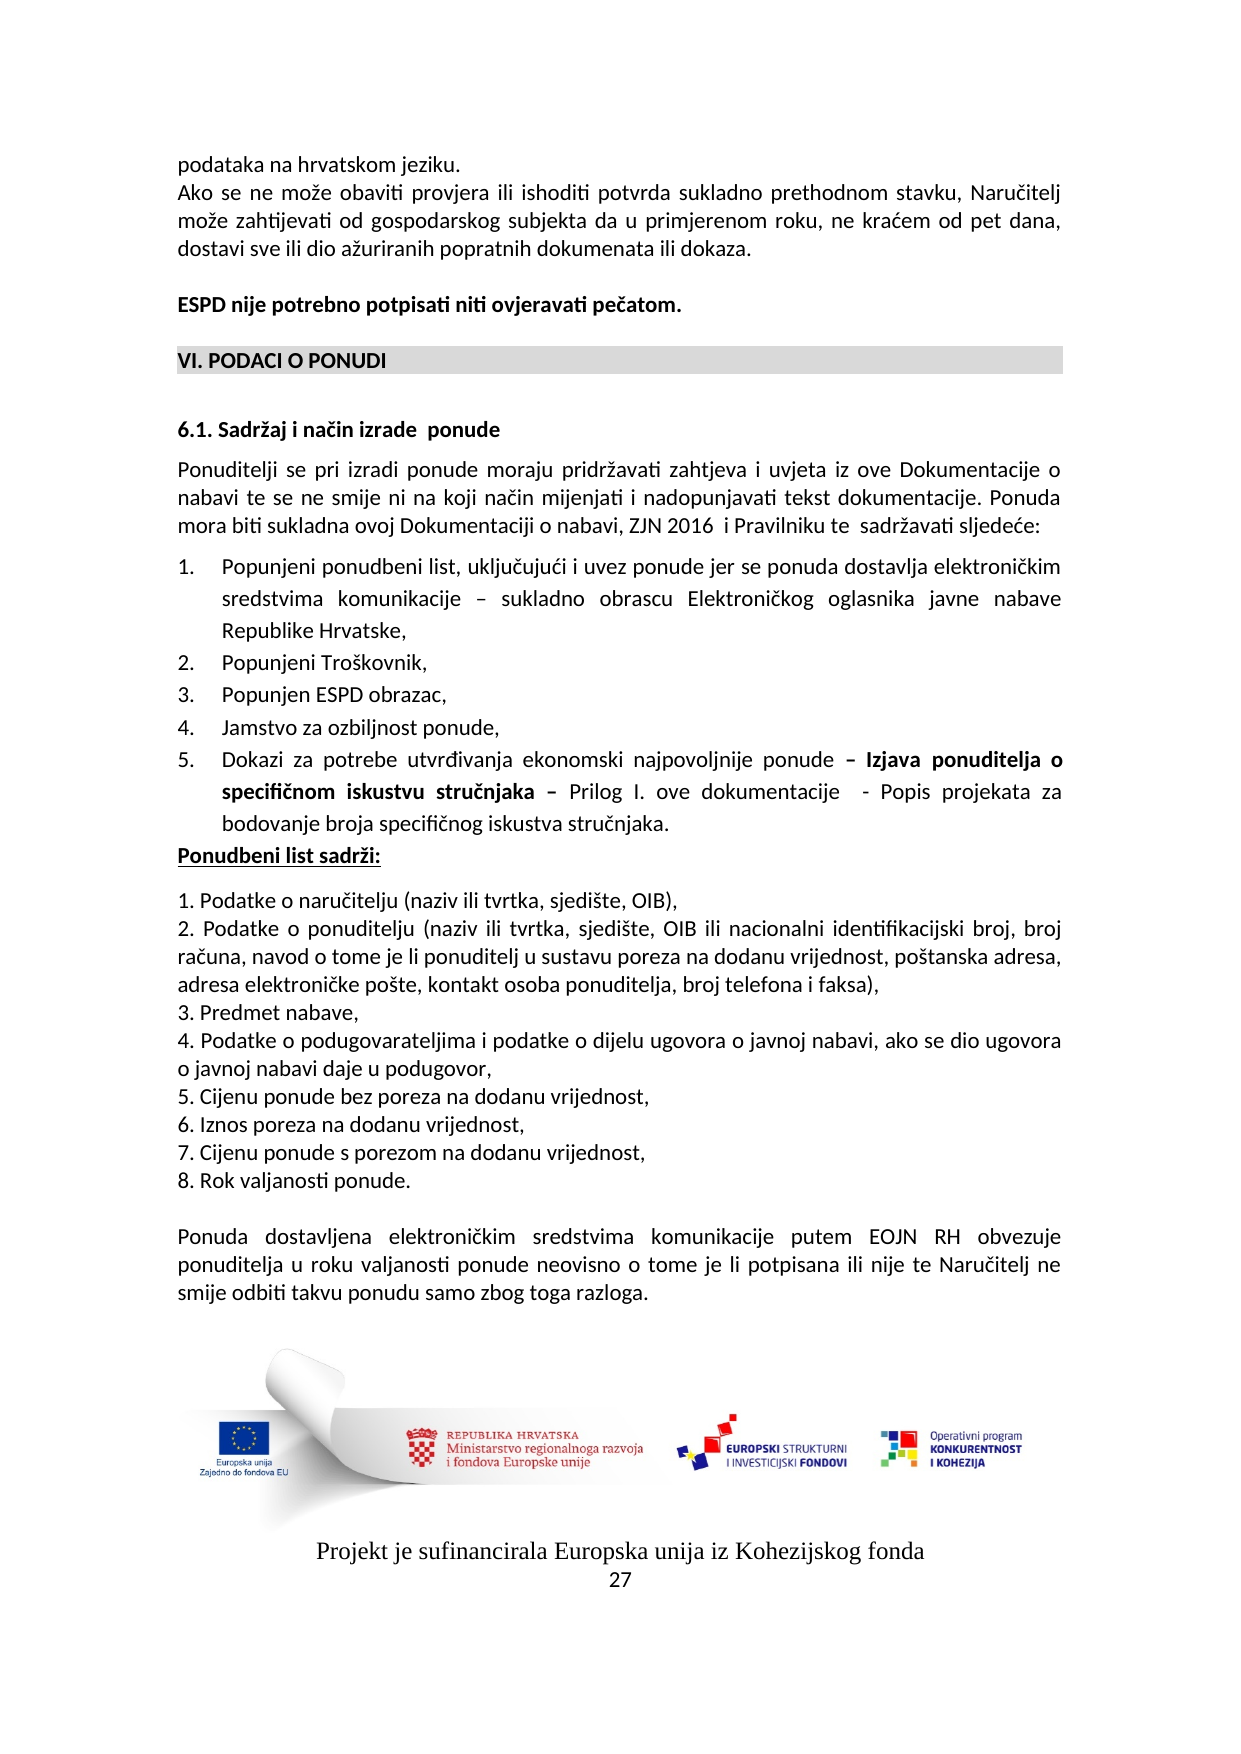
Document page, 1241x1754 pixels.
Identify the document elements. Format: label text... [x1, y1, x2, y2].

subtitle 6.1. Sadržaj i način izrade ponude [177, 415, 1063, 443]
list Popunjen ESPD obrazac, [177, 681, 1063, 708]
list Jamstvo za ozbiljnost ponude, [177, 713, 1063, 741]
text Ako se ne može obaviti provjera ili ishoditi potvrda sukladno prethodnom stavku, Naručitelj može zahtijevati od gospodarskog subjekta da u primjerenom roku, ne kraćem od pet dana, dostavi sve ili dio ažuriranih popratnih dokumenata ili dokaza. [177, 178, 1063, 262]
text 6. Iznos poreza na dodanu vrijednost, [177, 1110, 1063, 1138]
text 2. Podatke o ponuditelju (naziv ili tvrtka, sjedište, OIB ili nacionalni identifikacijski broj, broj računa, navod o tome je li ponuditelj u sustavu poreza na dodanu vrijednost, poštanska adresa, adresa elektroničke pošte, kontakt osoba ponuditelja, broj telefona i faksa), [177, 914, 1063, 998]
text 8. Rok valjanosti ponude. [177, 1166, 1063, 1194]
text Ponuditelji se pri izradi ponude moraju pridržavati zahtjeva i uvjeta iz ove Dokumentacije o nabavi te se ne smije ni na koji način mijenjati i nadopunjavati tekst dokumentacije. Ponuda mora biti sukladna ovoj Dokumentaciji o nabavi, ZJN 2016 i Pravilniku te sadržavati sljedeće: [177, 455, 1063, 539]
list Popunjeni Troškovnik, [177, 648, 1063, 676]
text 5. Cijenu ponude bez poreza na dodanu vrijednost, [177, 1082, 1063, 1110]
text 4. Podatke o podugovarateljima i podatke o dijelu ugovora o javnoj nabavi, ako se dio ugovora o javnoj nabavi daje u podugovor, [177, 1026, 1063, 1082]
text Ponuda dostavljena elektroničkim sredstvima komunikacije putem EOJN RH obvezuje ponuditelja u roku valjanosti ponude neovisno o tome je li potpisana ili nije te Naručitelj ne smije odbiti takvu ponudu samo zbog toga razloga. [177, 1222, 1063, 1306]
text 1. Podatke o naručitelju (naziv ili tvrtka, sjedište, OIB), [177, 886, 1063, 914]
list Ponudbeni list sadrži: [177, 841, 1063, 869]
subtitle VI. PODACI O PONUDI [177, 346, 1063, 374]
list Popunjeni ponudbeni list, uključujući i uvez ponude jer se ponuda dostavlja elektroničkim sredstvima komunikacije – sukladno obrascu Elektroničkog oglasnika javne nabave Republike Hrvatske, [177, 552, 1063, 644]
text 7. Cijenu ponude s porezom na dodanu vrijednost, [177, 1138, 1063, 1166]
picture [177, 1348, 1064, 1536]
list Dokazi za potrebe utvrđivanja ekonomski najpovoljnije ponude – Izjava ponuditelja o specifičnom iskustvu stručnjaka – Prilog I. ove dokumentacije - Popis projekata za bodovanje broja specifičnog iskustva stručnjaka. [177, 745, 1063, 837]
text ESPD nije potrebno potpisati niti ovjeravati pečatom. [177, 290, 1048, 318]
text 3. Predmet nabave, [177, 998, 1063, 1026]
